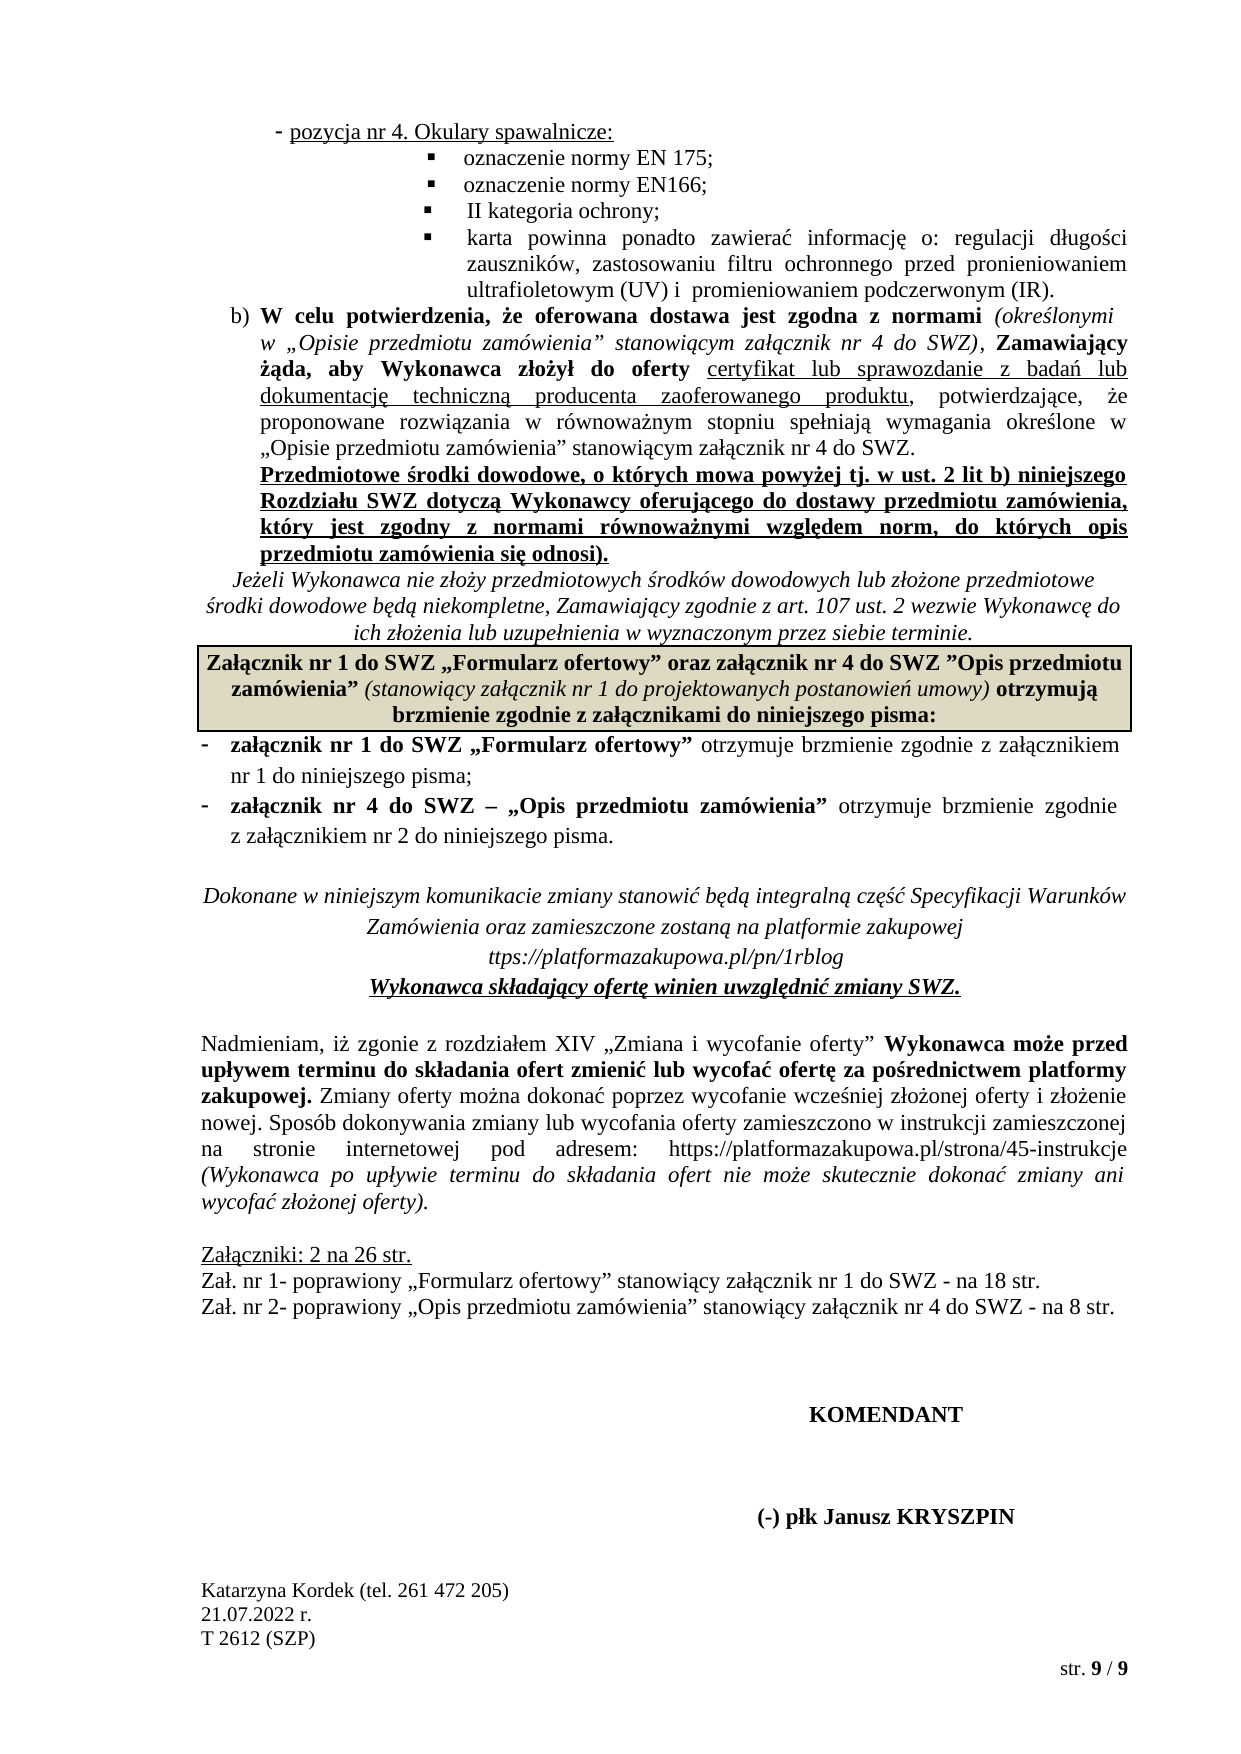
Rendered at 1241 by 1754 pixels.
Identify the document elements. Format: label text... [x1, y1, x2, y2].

text (-) płk Janusz KRYSZPIN [644, 1503, 1128, 1529]
list karta powinna ponadto zawierać informację o: regulacji długości zauszników, zastosowaniu filtru ochronnego przed pronieniowaniem ultrafioletowym (UV) i promieniowaniem podczerwonym (IR). [422, 223, 1128, 303]
list pozycja nr 4. Okulary spawalnicze: [275, 118, 1128, 144]
text Jeżeli Wykonawca nie złoży przedmiotowych środków dowodowych lub złożone przedmiotowe środki dowodowe będą niekompletne, Zamawiający zgodnie z art. 107 ust. 2 wezwie Wykonawcę do ich złożenia lub uzupełnienia w wyznaczonym przez siebie terminie. [201, 566, 1128, 645]
text Zał. nr 1- poprawiony „Formularz ofertowy” stanowiący załącznik nr 1 do SWZ - na 18 str. [201, 1267, 1128, 1293]
list oznaczenie normy EN166; [426, 171, 1128, 197]
text Nadmieniam, iż zgonie z rozdziałem XIV „Zmiana i wycofanie oferty” Wykonawca może przed upływem terminu do składania ofert zmienić lub wycofać ofertę za pośrednictwem platformy zakupowej. Zmiany oferty można dokonać poprzez wycofanie wcześniej złożonej oferty i złożenie nowej. Sposób dokonywania zmiany lub wycofania oferty zamieszczono w instrukcji zamieszczonej na stronie internetowej pod adresem: https://platformazakupowa.pl/strona/45-instrukcje (Wykonawca po upływie terminu do składania ofert nie może skutecznie dokonać zmiany ani wycofać złożonej oferty). [201, 1030, 1128, 1214]
text KOMENDANT [644, 1401, 1128, 1427]
list oznaczenie normy EN 175; [426, 144, 1128, 171]
text Przedmiotowe środki dowodowe, o których mowa powyżej tj. w ust. 2 lit b) niniejszego Rozdziału SWZ dotyczą Wykonawcy oferującego do dostawy przedmiotu zamówienia, który jest zgodny z normami równoważnymi względem norm, do których opis przedmiotu zamówienia się odnosi). [260, 538, 1128, 566]
text Przedmiotowe środki dowodowe, o których mowa powyżej tj. w ust. 2 lit b) niniejszego Rozdziału SWZ dotyczą Wykonawcy oferującego do dostawy przedmiotu zamówienia, który jest zgodny z normami równoważnymi względem norm, do których opis przedmiotu zamówienia się odnosi). [260, 461, 1128, 510]
text Załączniki: 2 na 26 str. [201, 1241, 1128, 1267]
text Zał. nr 2- poprawiony „Opis przedmiotu zamówienia” stanowiący załącznik nr 4 do SWZ - na 8 str. [201, 1293, 1128, 1320]
text Dokonane w niniejszym komunikacie zmiany stanowić będą integralną część Specyfikacji Warunków Zamówienia oraz zamieszczone zostaną na platformie zakupowej ttps://platformazakupowa.pl/pn/1rblog [186, 883, 1146, 969]
subtitle Załącznik nr 1 do SWZ „Formularz ofertowy” oraz załącznik nr 4 do SWZ ”Opis przedmiotu zamówienia” (stanowiący załącznik nr 1 do projektowanych postanowień umowy) otrzymują brzmienie zgodnie z załącznikami do niniejszego pisma: [199, 647, 1130, 730]
list W celu potwierdzenia, że oferowana dostawa jest zgodna z normami (określonymi w „Opisie przedmiotu zamówienia” stanowiącym załącznik nr 4 do SWZ), Zamawiający żąda, aby Wykonawca złożył do oferty certyfikat lub sprawozdanie z badań lub dokumentację techniczną producenta zaoferowanego produktu, potwierdzające, że proponowane rozwiązania w równoważnym stopniu spełniają wymagania określone w „Opisie przedmiotu zamówienia” stanowiącym załącznik nr 4 do SWZ. [230, 303, 1128, 461]
list załącznik nr 1 do SWZ „Formularz ofertowy” otrzymuje brzmienie zgodnie z załącznikiem nr 1 do niniejszego pisma; [201, 732, 1128, 788]
list załącznik nr 4 do SWZ – „Opis przedmiotu zamówienia” otrzymuje brzmienie zgodnie z załącznikiem nr 2 do niniejszego pisma. [201, 792, 1128, 848]
list II kategoria ochrony; [422, 197, 1128, 223]
text Przedmiotowe środki dowodowe, o których mowa powyżej tj. w ust. 2 lit b) niniejszego Rozdziału SWZ dotyczą Wykonawcy oferującego do dostawy przedmiotu zamówienia, który jest zgodny z normami równoważnymi względem norm, do których opis przedmiotu zamówienia się odnosi). [260, 511, 1128, 536]
text T 2612 (SZP) [201, 1626, 1128, 1650]
text Wykonawca składający ofertę winien uwzględnić zmiany SWZ. [186, 973, 1146, 999]
text 21.07.2022 r. [201, 1602, 1128, 1626]
text Katarzyna Kordek (tel. 261 472 205) [201, 1578, 1128, 1602]
